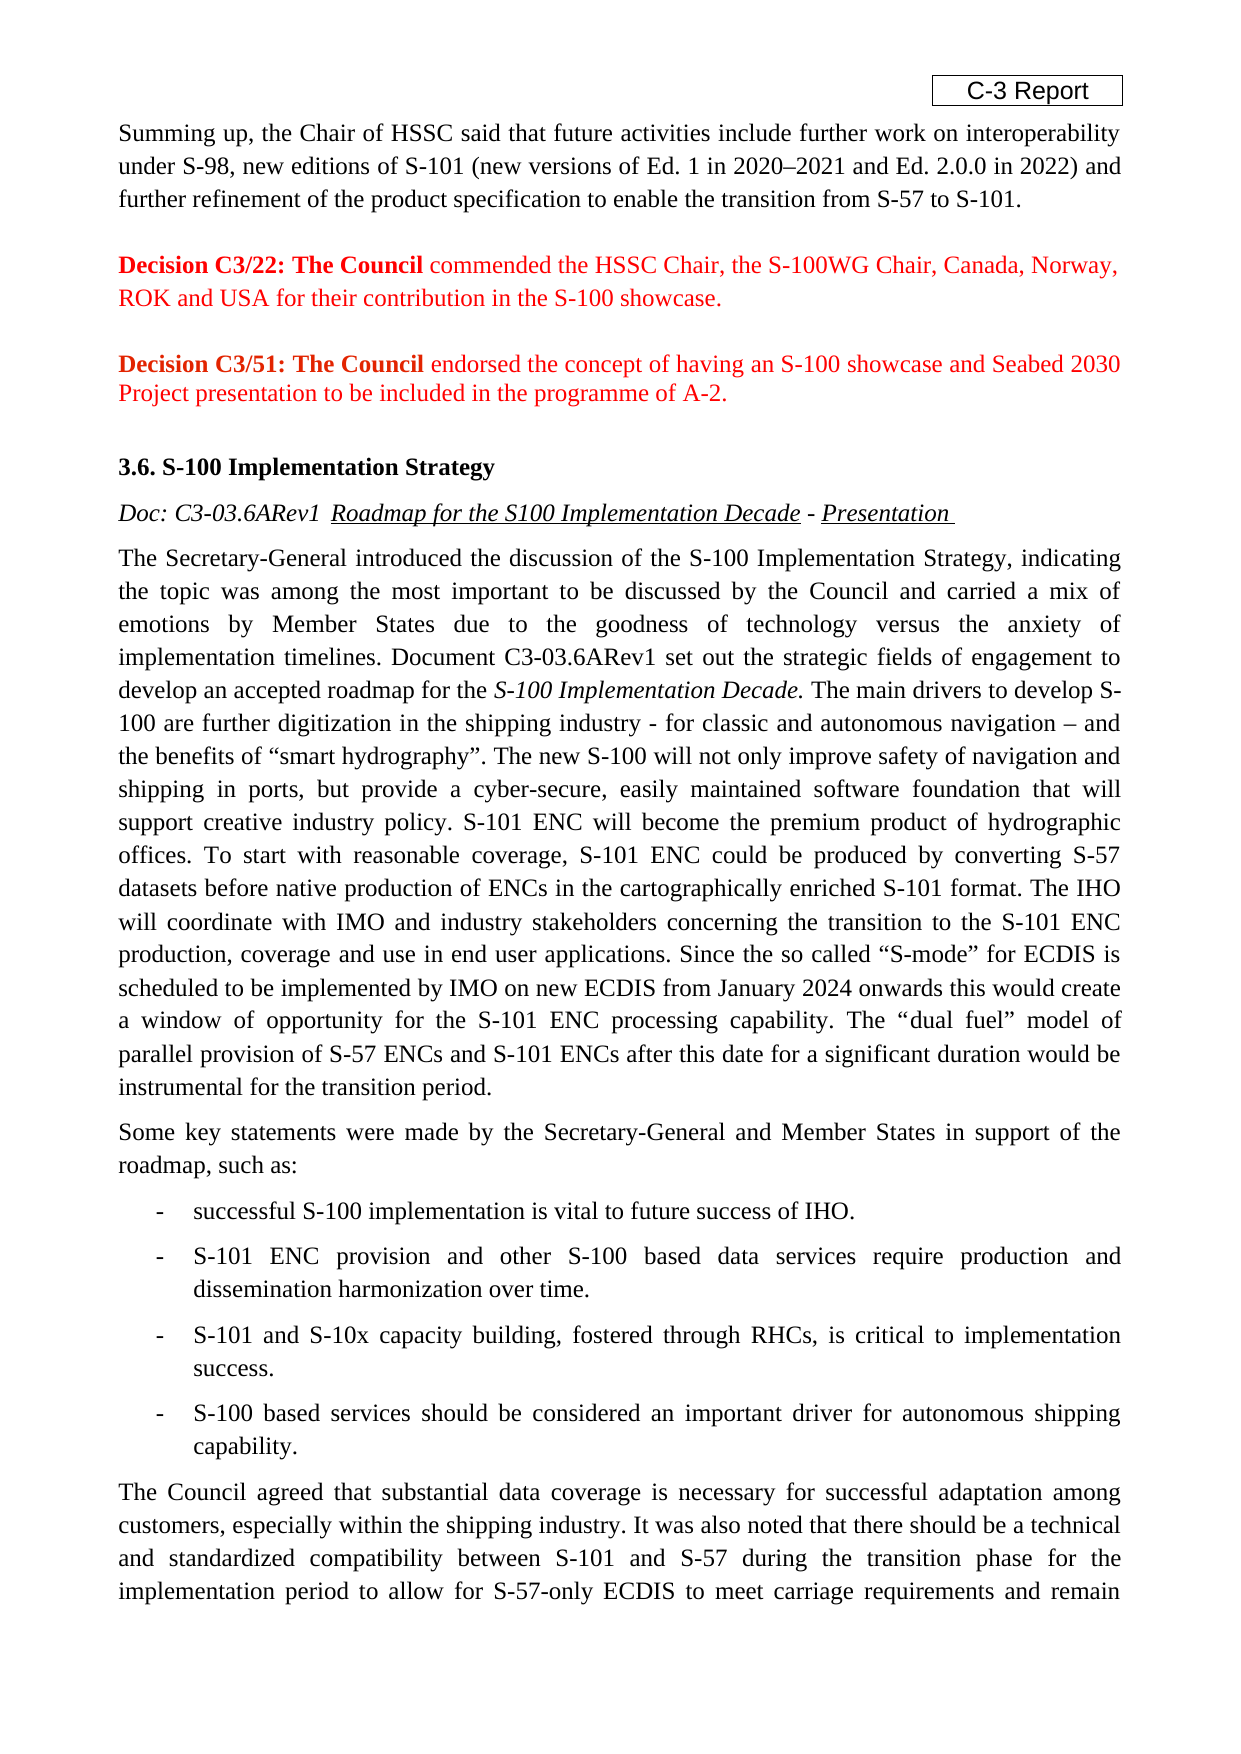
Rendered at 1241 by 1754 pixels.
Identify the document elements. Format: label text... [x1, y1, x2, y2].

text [118, 1477, 1122, 1605]
text Decision C3/22: The Council commended the HSSC Chair, the S-100WG Chair, Canada, Norway, ROK and USA for their contribution in the S-100 showcase. [118, 250, 1122, 312]
text Some key statements were made by the Secretary-General and Member States in support of the roadmap, such as: [118, 1117, 1122, 1179]
text The Secretary-General introduced the discussion of the S-100 Implementation Strategy, indicating the topic was among the most important to be discussed by the Council and carried a mix of emotions by Member States due to the goodness of technology versus the anxiety of implementation timelines. Document C3-03.6ARev1 set out the strategic fields of engagement to develop an accepted roadmap for the S-100 Implementation Decade. The main drivers to develop S-100 are further digitization in the shipping industry - for classic and autonomous navigation – and the benefits of “smart hydrography”. The new S-100 will not only improve safety of navigation and shipping in ports, but provide a cyber-secure, easily maintained software foundation that will support creative industry policy. S-101 ENC will become the premium product of hydrographic offices. To start with reasonable coverage, S-101 ENC could be produced by converting S-57 datasets before native production of ENCs in the cartographically enriched S-101 format. The IHO will coordinate with IMO and industry stakeholders concerning the transition to the S-101 ENC production, coverage and use in end user applications. Since the so called “S-mode” for ECDIS is scheduled to be implemented by IMO on new ECDIS from January 2024 onwards this would create a window of opportunity for the S-101 ENC processing capability. The “dual fuel” model of parallel provision of S-57 ENCs and S-101 ENCs after this date for a significant duration would be instrumental for the transition period. [118, 543, 1122, 1100]
list successful S-100 implementation is vital to future success of IHO. [156, 1196, 1122, 1224]
list S-101 and S-10x capacity building, fostered through RHCs, is critical to implementation success. [156, 1320, 1122, 1382]
list S-100 based services should be considered an important driver for autonomous shipping capability. [156, 1398, 1122, 1460]
text Doc: C3-03.6ARev1 Roadmap for the S100 Implementation Decade - Presentation [118, 498, 1122, 527]
text Decision C3/51: The Council endorsed the concept of having an S-100 showcase and Seabed 2030 Project presentation to be included in the programme of A-2. [118, 349, 1122, 407]
text 3.6. S-100 Implementation Strategy [118, 452, 1122, 481]
text Summing up, the Chair of HSSC said that future activities include further work on interoperability under S-98, new editions of S-101 (new versions of Ed. 1 in 2020–2021 and Ed. 2.0.0 in 2022) and further refinement of the product specification to enable the transition from S-57 to S-101. [118, 118, 1122, 213]
list S-101 ENC provision and other S-100 based data services require production and dissemination harmonization over time. [156, 1241, 1122, 1303]
